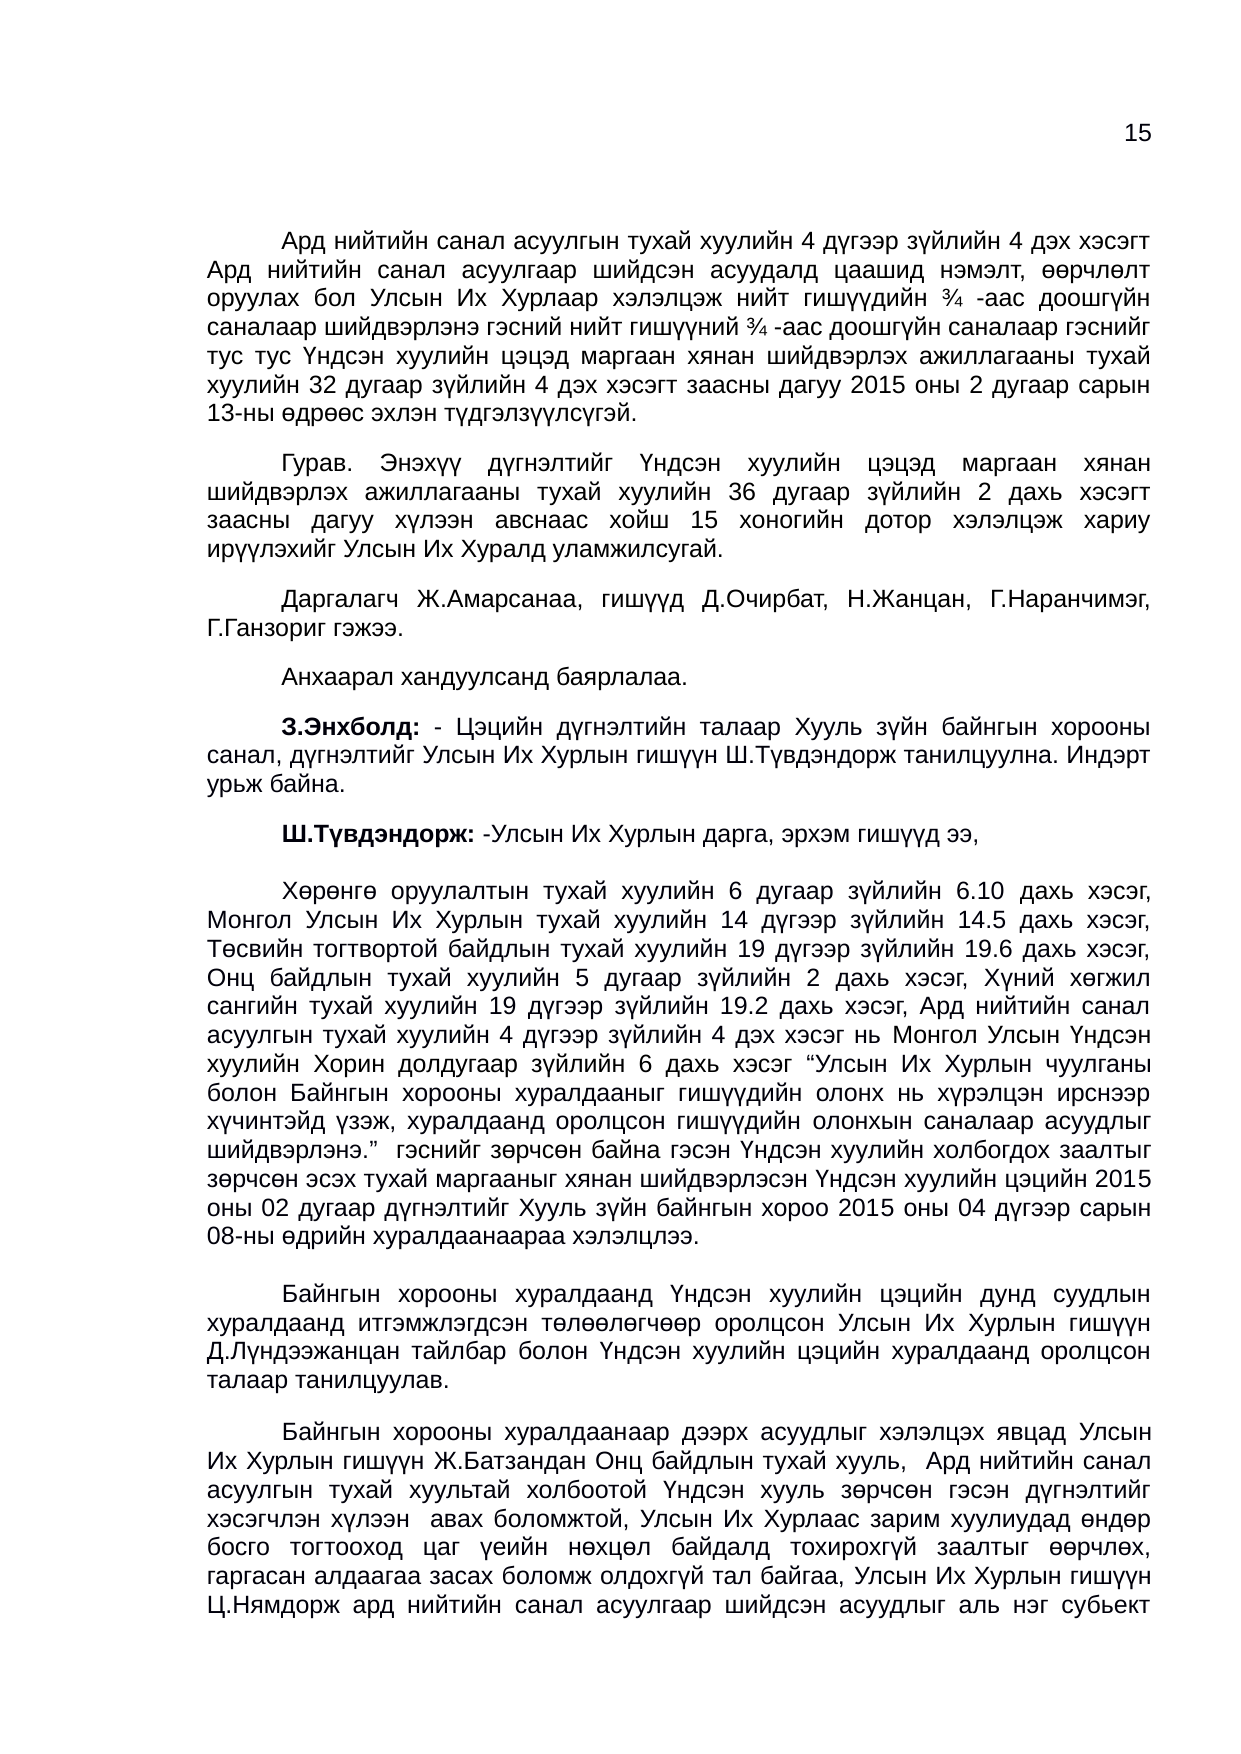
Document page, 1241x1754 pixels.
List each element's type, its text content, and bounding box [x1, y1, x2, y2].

text Хөрөнгө оруулалтын тухай хуулийн 6 дугаар зүйлийн 6.10 дахь хэсэг, Монгол Улсын Их Хурлын тухай хуулийн 14 дүгээр зүйлийн 14.5 дахь хэсэг, Төсвийн тогтвортой байдлын тухай хуулийн 19 дүгээр зүйлийн 19.6 дахь хэсэг, Онц байдлын тухай хуулийн 5 дугаар зүйлийн 2 дахь хэсэг, Хүний хөгжил сангийн тухай хуулийн 19 дүгээр зүйлийн 19.2 дахь хэсэг, Ард нийтийн санал асуулгын тухай хуулийн 4 дүгээр зүйлийн 4 дэх хэсэг нь Монгол Улсын Үндсэн хуулийн Хорин долдугаар зүйлийн 6 дахь хэсэг “Улсын Их Хурлын чуулганы болон Байнгын хорооны хуралдааныг гишүүдийн олонх нь хүрэлцэн ирснээр хүчинтэйд үзэж, хуралдаанд оролцсон гишүүдийн олонхын саналаар асуудлыг шийдвэрлэнэ.” гэснийг зөрчсөн байна гэсэн Үндсэн хуулийн холбогдох заалтыг зөрчсөн эсэх тухай маргааныг хянан шийдвэрлэсэн Үндсэн хуулийн цэцийн 2015 оны 02 дугаар дүгнэлтийг Хууль зүйн байнгын хороо 2015 оны 04 дүгээр сарын 08-ны өдрийн хуралдаанаараа хэлэлцлээ. [207, 876, 1152, 1250]
text Гурав. Энэхүү дүгнэлтийг Үндсэн хуулийн цэцэд маргаан хянан шийдвэрлэх ажиллагааны тухай хуулийн 36 дугаар зүйлийн 2 дахь хэсэгт заасны дагуу хүлээн авснаас хойш 15 хоногийн дотор хэлэлцэж хариу ирүүлэхийг Улсын Их Хуралд уламжилсугай. [207, 448, 1152, 563]
text Байнгын хорооны хуралдаанд Үндсэн хуулийн цэцийн дунд суудлын хуралдаанд итгэмжлэгдсэн төлөөлөгчөөр оролцсон Улсын Их Хурлын гишүүн Д.Лүндээжанцан тайлбар болон Үндсэн хуулийн цэцийн хуралдаанд оролцсон талаар танилцуулав. [207, 1279, 1152, 1394]
text Ш.Түвдэндорж: -Улсын Их Хурлын дарга, эрхэм гишүүд ээ, [207, 819, 1152, 847]
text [207, 1417, 1152, 1619]
text З.Энхболд: - Цэцийн дүгнэлтийн талаар Хууль зүйн байнгын хорооны санал, дүгнэлтийг Улсын Их Хурлын гишүүн Ш.Түвдэндорж танилцуулна. Индэрт урьж байна. [207, 712, 1152, 798]
text Анхаарал хандуулсанд баярлалаа. [207, 662, 1152, 691]
text Даргалагч Ж.Амарсанаа, гишүүд Д.Очирбат, Н.Жанцан, Г.Наранчимэг, Г.Ганзориг гэжээ. [207, 584, 1152, 641]
text Ард нийтийн санал асуулгын тухай хуулийн 4 дүгээр зүйлийн 4 дэх хэсэгт Ард нийтийн санал асуулгаар шийдсэн асуудалд цаашид нэмэлт, өөрчлөлт оруулах бол Улсын Их Хурлаар хэлэлцэж нийт гишүүдийн ¾ -аас доошгүйн саналаар шийдвэрлэнэ гэсний нийт гишүүний ¾ -аас доошгүйн саналаар гэснийг тус тус Үндсэн хуулийн цэцэд маргаан хянан шийдвэрлэх ажиллагааны тухай хуулийн 32 дугаар зүйлийн 4 дэх хэсэгт заасны дагуу 2015 оны 2 дугаар сарын 13-ны өдрөөс эхлэн түдгэлзүүлсүгэй. [207, 226, 1152, 427]
